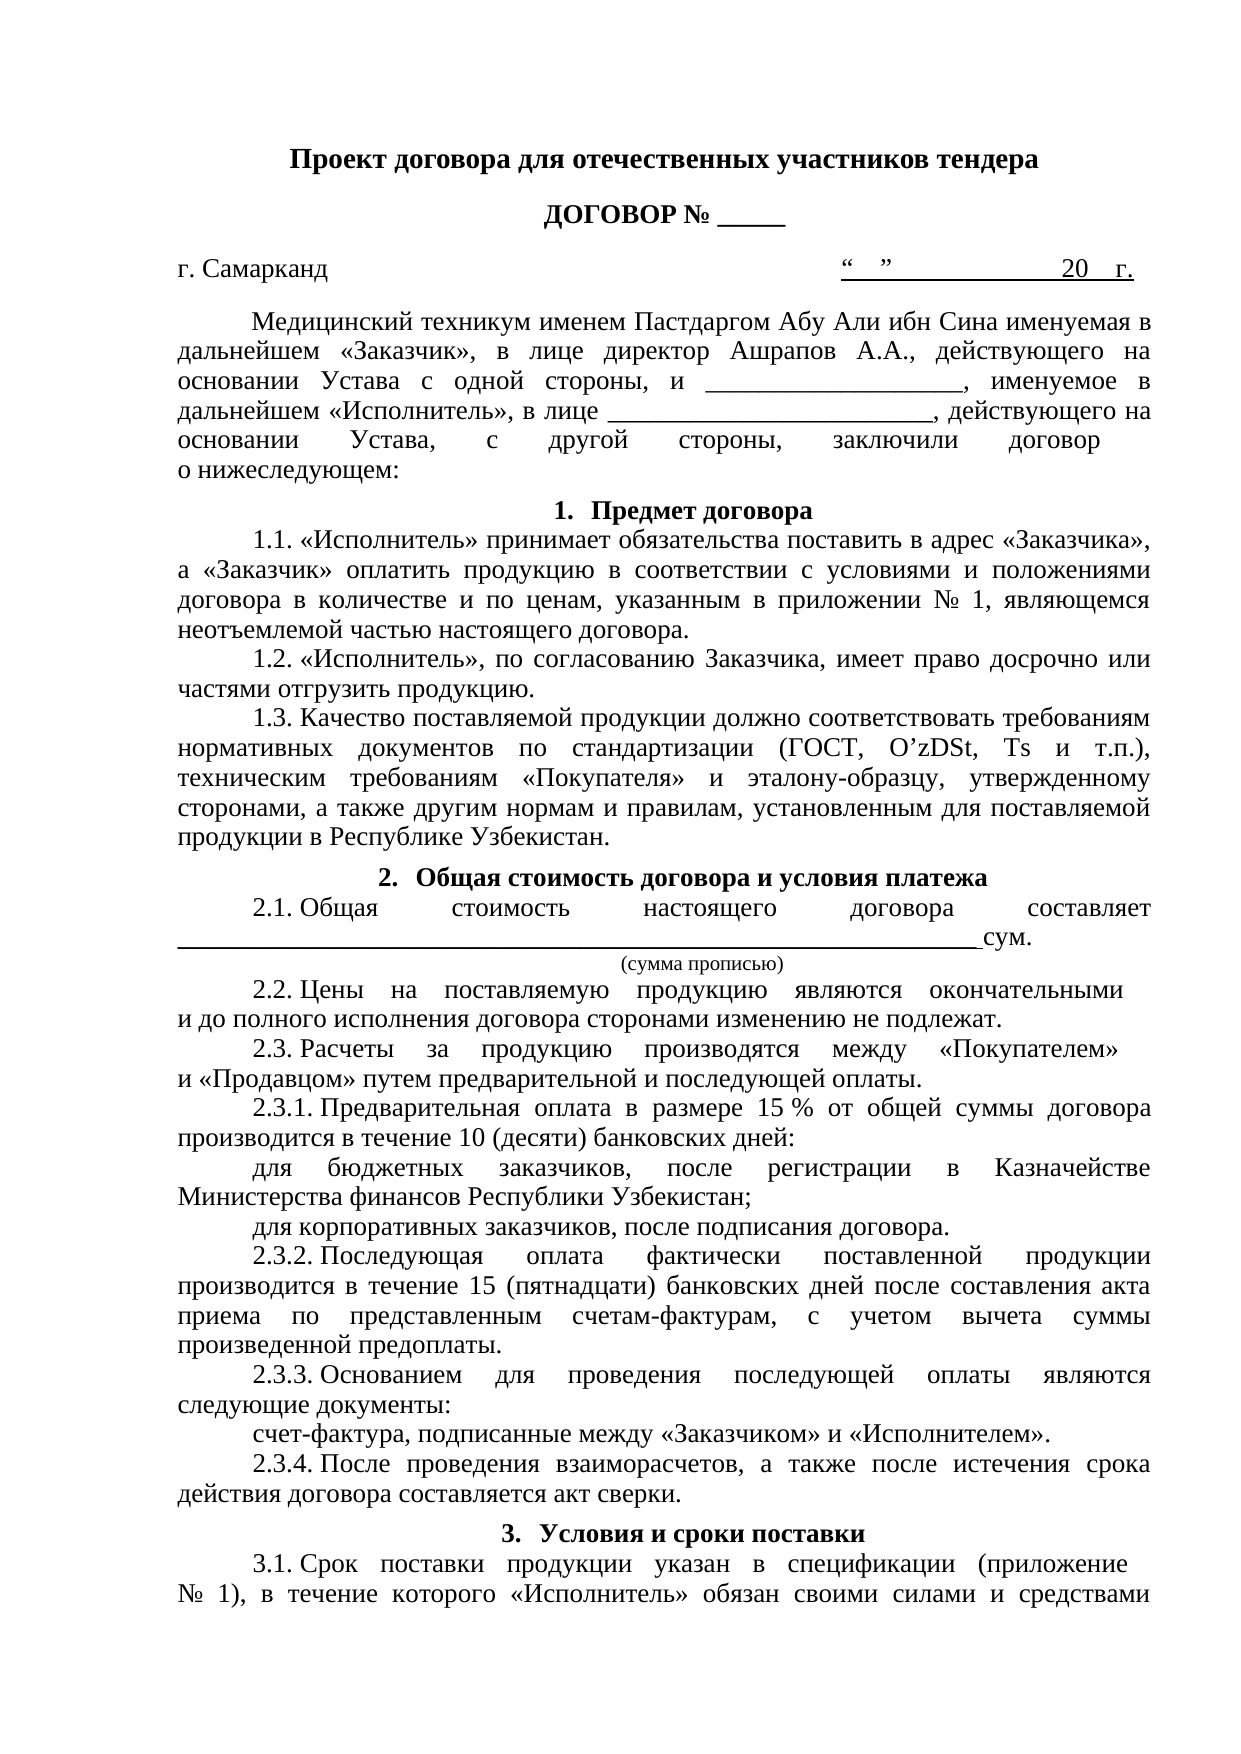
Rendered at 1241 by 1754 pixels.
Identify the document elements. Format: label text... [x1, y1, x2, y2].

title ДОГОВОР № _____ [177, 200, 1152, 229]
text 2.3.2. Последующая оплата фактически поставленной продукции производится в течение 15 (пятнадцати) банковских дней после составления акта приема по представленным счетам-фактурам, с учетом вычета суммы произведенной предоплаты. [177, 1241, 1152, 1360]
text г. Самарканд “__”____ ______20__г. [177, 254, 1152, 283]
list Условия и сроки поставки [215, 1519, 1152, 1549]
text Медицинский техникум именем Пастдаргом Абу Али ибн Сина именуемая в дальнейшем «Заказчик», в лице директор Ашрапов А.А., действующего на основании Устава с одной стороны, и ___________________, именуемое в дальнейшем «Исполнитель», в лице ________________________, действующего на основании Устава, с другой стороны, заключили договор о нижеследующем: [177, 306, 1152, 484]
list Предмет договора [215, 496, 1152, 525]
text 1.2. «Исполнитель», по согласованию Заказчика, имеет право досрочно или частями отгрузить продукцию. [177, 644, 1152, 703]
text 1.3. Качество поставляемой продукции должно соответствовать требованиям нормативных документов по стандартизации (ГОСТ, O’zDSt, Ts и т.п.), техническим требованиям «Покупателя» и эталону-образцу, утвержденному сторонами, а также другим нормам и правилам, установленным для поставляемой продукции в Республике Узбекистан. [177, 703, 1152, 851]
text для корпоративных заказчиков, после подписания договора. [177, 1212, 1152, 1241]
list Общая стоимость договора и условия платежа [215, 863, 1152, 892]
text (сумма прописью) [177, 952, 1152, 974]
text 2.1. Общая стоимость настоящего договора составляет ___________________________________________________________ сум. [177, 892, 1152, 952]
text 2.3.1. Предварительная оплата в размере 15 % от общей суммы договора производится в течение 10 (десяти) банковских дней: [177, 1093, 1152, 1152]
text 2.3.3. Основанием для проведения последующей оплаты являются следующие документы: [177, 1360, 1152, 1419]
text 1.1. «Исполнитель» принимает обязательства поставить в адрес «Заказчика», а «Заказчик» оплатить продукцию в соответствии с условиями и положениями договора в количестве и по ценам, указанным в приложении № 1, являющемся неотъемлемой частью настоящего договора. [177, 525, 1152, 644]
text счет-фактура, подписанные между «Заказчиком» и «Исполнителем». [177, 1419, 1152, 1449]
title Проект договора для отечественных участников тендера [177, 143, 1152, 175]
text 2.2. Цены на поставляемую продукцию являются окончательными и до полного исполнения договора сторонами изменению не подлежат. [177, 974, 1152, 1034]
text 2.3. Расчеты за продукцию производятся между «Покупателем» и «Продавцом» путем предварительной и последующей оплаты. [177, 1034, 1152, 1093]
text для бюджетных заказчиков, после регистрации в Казначействе Министерства финансов Республики Узбекистан; [177, 1152, 1152, 1212]
text 2.3.4. После проведения взаиморасчетов, а также после истечения срока действия договора составляется акт сверки. [177, 1449, 1152, 1508]
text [177, 1549, 1152, 1608]
